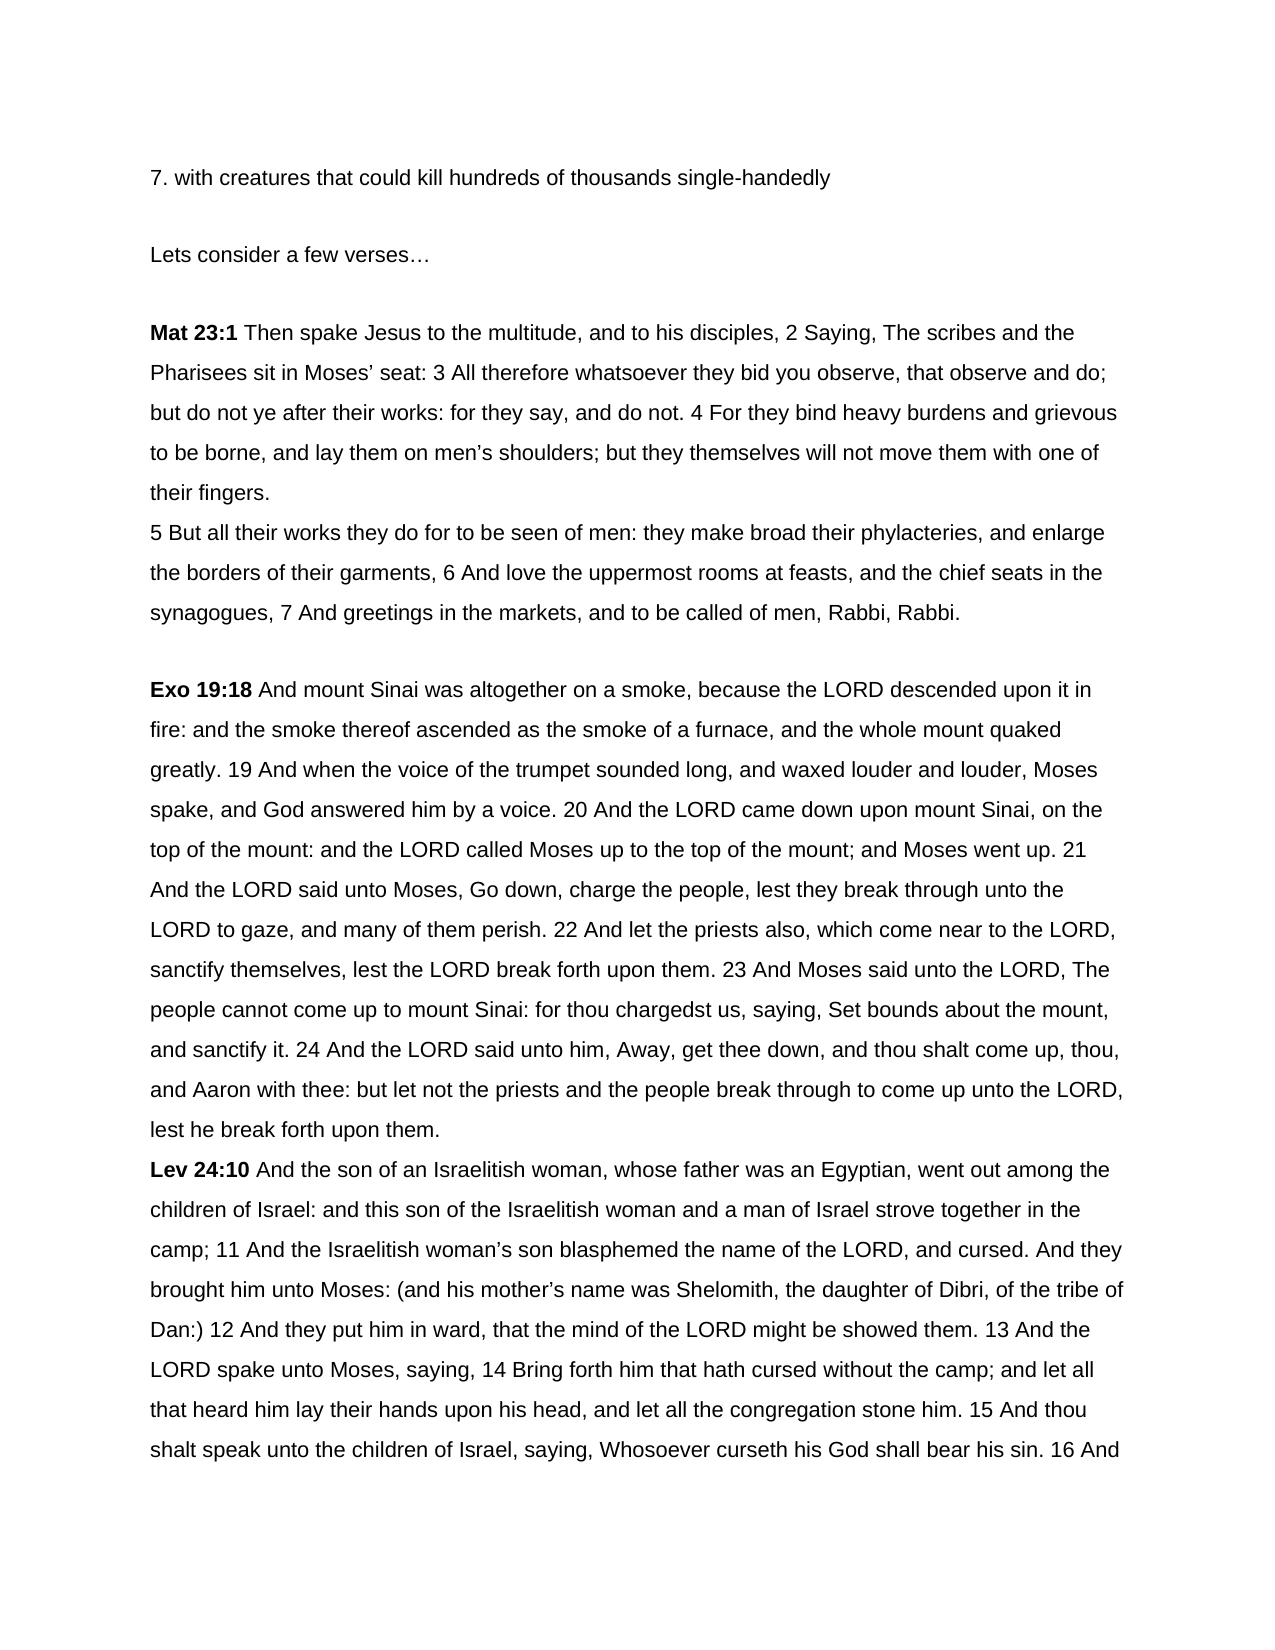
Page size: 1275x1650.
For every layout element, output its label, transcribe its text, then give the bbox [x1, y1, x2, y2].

text Lets consider a few verses… [150, 227, 1125, 267]
text Exo 19:18 And mount Sinai was altogether on a smoke, because the LORD descended upon it in fire: and the smoke thereof ascended as the smoke of a furnace, and the whole mount quaked greatly. 19 And when the voice of the trumpet sounded long, and waxed louder and louder, Moses spake, and God answered him by a voice. 20 And the LORD came down upon mount Sinai, on the top of the mount: and the LORD called Moses up to the top of the mount; and Moses went up. 21 And the LORD said unto Moses, Go down, charge the people, lest they break through unto the LORD to gaze, and many of them perish. 22 And let the priests also, which come near to the LORD, sanctify themselves, lest the LORD break forth upon them. 23 And Moses said unto the LORD, The people cannot come up to mount Sinai: for thou chargedst us, saying, Set bounds about the mount, and sanctify it. 24 And the LORD said unto him, Away, get thee down, and thou shalt come up, thou, and Aaron with thee: but let not the priests and the people break through to come up unto the LORD, lest he break forth upon them. [150, 662, 1125, 1142]
text Mat 23:1 Then spake Jesus to the multitude, and to his disciples, 2 Saying, The scribes and the Pharisees sit in Moses’ seat: 3 All therefore whatsoever they bid you observe, that observe and do; but do not ye after their works: for they say, and do not. 4 For they bind heavy burdens and grievous to be borne, and lay them on men’s shoulders; but they themselves will not move them with one of their fingers. [150, 305, 1125, 505]
text 5 But all their works they do for to be seen of men: they make broad their phylacteries, and enlarge the borders of their garments, 6 And love the uppermost rooms at feasts, and the chief seats in the synagogues, 7 And greetings in the markets, and to be called of men, Rabbi, Rabbi. [150, 505, 1125, 625]
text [150, 1142, 1125, 1462]
text 7. with creatures that could kill hundreds of thousands single-handedly [150, 150, 1125, 190]
